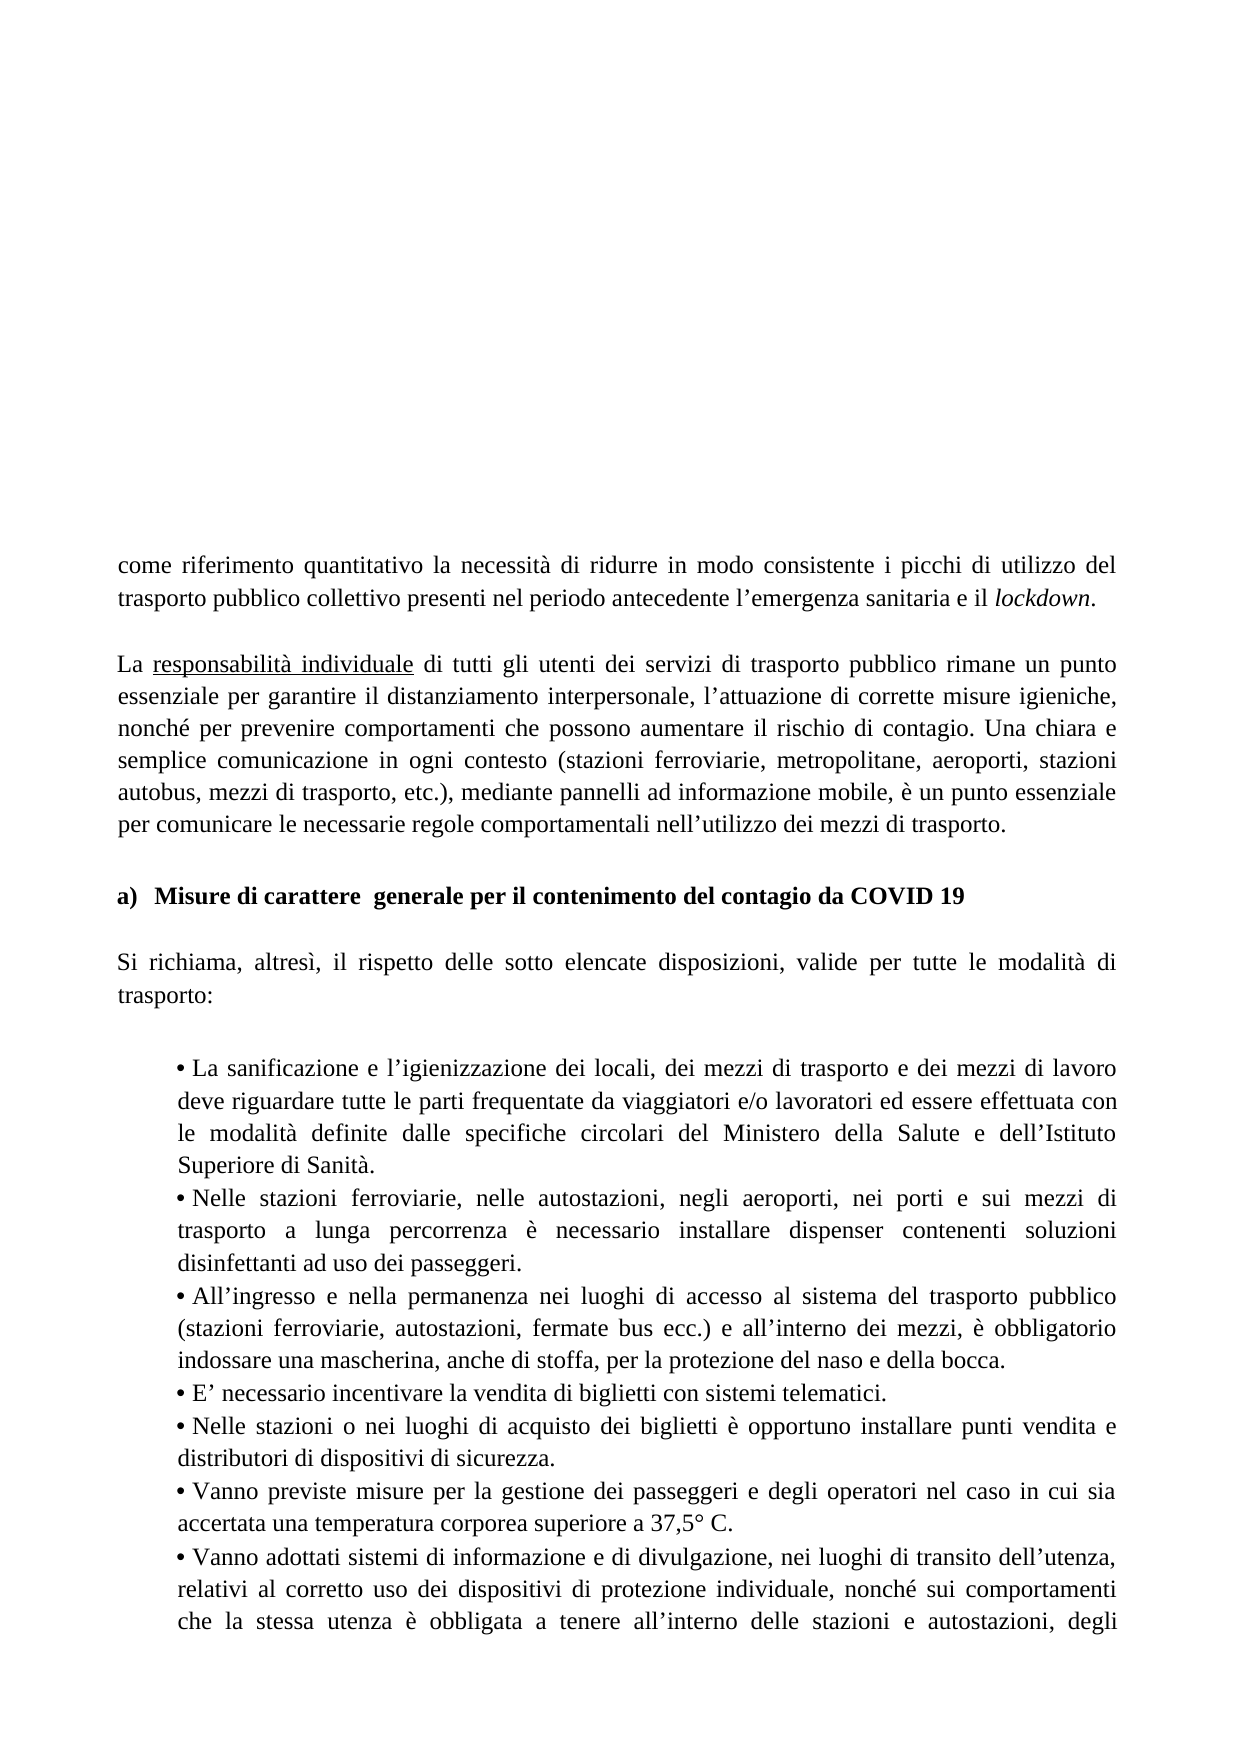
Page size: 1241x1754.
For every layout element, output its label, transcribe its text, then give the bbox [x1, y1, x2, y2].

text Si richiama, altresì, il rispetto delle sotto elencate disposizioni, valide per tutte le modalità di trasporto: [117, 947, 1118, 1008]
list Vanno previste misure per la gestione dei passeggeri e degli operatori nel caso in cui sia accertata una temperatura corporea superiore a 37,5° C. [176, 1476, 1118, 1537]
text L’articolazione dell’orario di lavoro differenziato con ampie finestre di inizio e fine di attività lavorativa è importante per modulare la mobilità dei lavoratori e prevenire conseguentemente i rischi di aggregazione connessi alla mobilità dei cittadini. Anche la differenziazione e il prolungamento degli orari di apertura degli uffici, degli esercizi commerciali, dei servizi pubblici sono, altresì, un utile possibile approccio preventivo, incoraggiando al tempo stesso forme alternative di mobilità sostenibile. Tale approccio è alla base delle presenti linee guida. Tali misure vanno modulate in relazione alle esigenze del territorio e al bacino di utenza di riferimento, avendo come riferimento quantitativo la necessità di ridurre in modo consistente i picchi di utilizzo del trasporto pubblico collettivo presenti nel periodo antecedente l’emergenza sanitaria e il lockdown. [117, 551, 1118, 612]
list Nelle stazioni ferroviarie, nelle autostazioni, negli aeroporti, nei porti e sui mezzi di trasporto a lunga percorrenza è necessario installare dispenser contenenti soluzioni disinfettanti ad uso dei passeggeri. [176, 1183, 1118, 1276]
list La sanificazione e l’igienizzazione dei locali, dei mezzi di trasporto e dei mezzi di lavoro deve riguardare tutte le parti frequentate da viaggiatori e/o lavoratori ed essere effettuata con le modalità definite dalle specifiche circolari del Ministero della Salute e dell’Istituto Superiore di Sanità. [176, 1053, 1118, 1179]
list All’ingresso e nella permanenza nei luoghi di accesso al sistema del trasporto pubblico (stazioni ferroviarie, autostazioni, fermate bus ecc.) e all’interno dei mezzi, è obbligatorio indossare una mascherina, anche di stoffa, per la protezione del naso e della bocca. [176, 1281, 1118, 1373]
list Vanno adottati sistemi di informazione e di divulgazione, nei luoghi di transito dell’utenza, relativi al corretto uso dei dispositivi di protezione individuale, nonché sui comportamenti che la stessa utenza è obbligata a tenere all’interno delle stazioni e autostazioni, degli aeroporti, dei porti e dei luoghi di attesa, nella fase di salita e discesa dal mezzo di trasporto e durante il trasporto medesimo. [176, 1541, 1118, 1635]
text La responsabilità individuale di tutti gli utenti dei servizi di trasporto pubblico rimane un punto essenziale per garantire il distanziamento interpersonale, l’attuazione di corrette misure igieniche, nonché per prevenire comportamenti che possono aumentare il rischio di contagio. Una chiara e semplice comunicazione in ogni contesto (stazioni ferroviarie, metropolitane, aeroporti, stazioni autobus, mezzi di trasporto, etc.), mediante pannelli ad informazione mobile, è un punto essenziale per comunicare le necessarie regole comportamentali nell’utilizzo dei mezzi di trasporto. [117, 649, 1118, 838]
list Nelle stazioni o nei luoghi di acquisto dei biglietti è opportuno installare punti vendita e distributori di dispositivi di sicurezza. [176, 1411, 1118, 1472]
list E’ necessario incentivare la vendita di biglietti con sistemi telematici. [176, 1378, 1118, 1406]
list Misure di carattere generale per il contenimento del contagio da COVID 19 [117, 881, 1118, 910]
